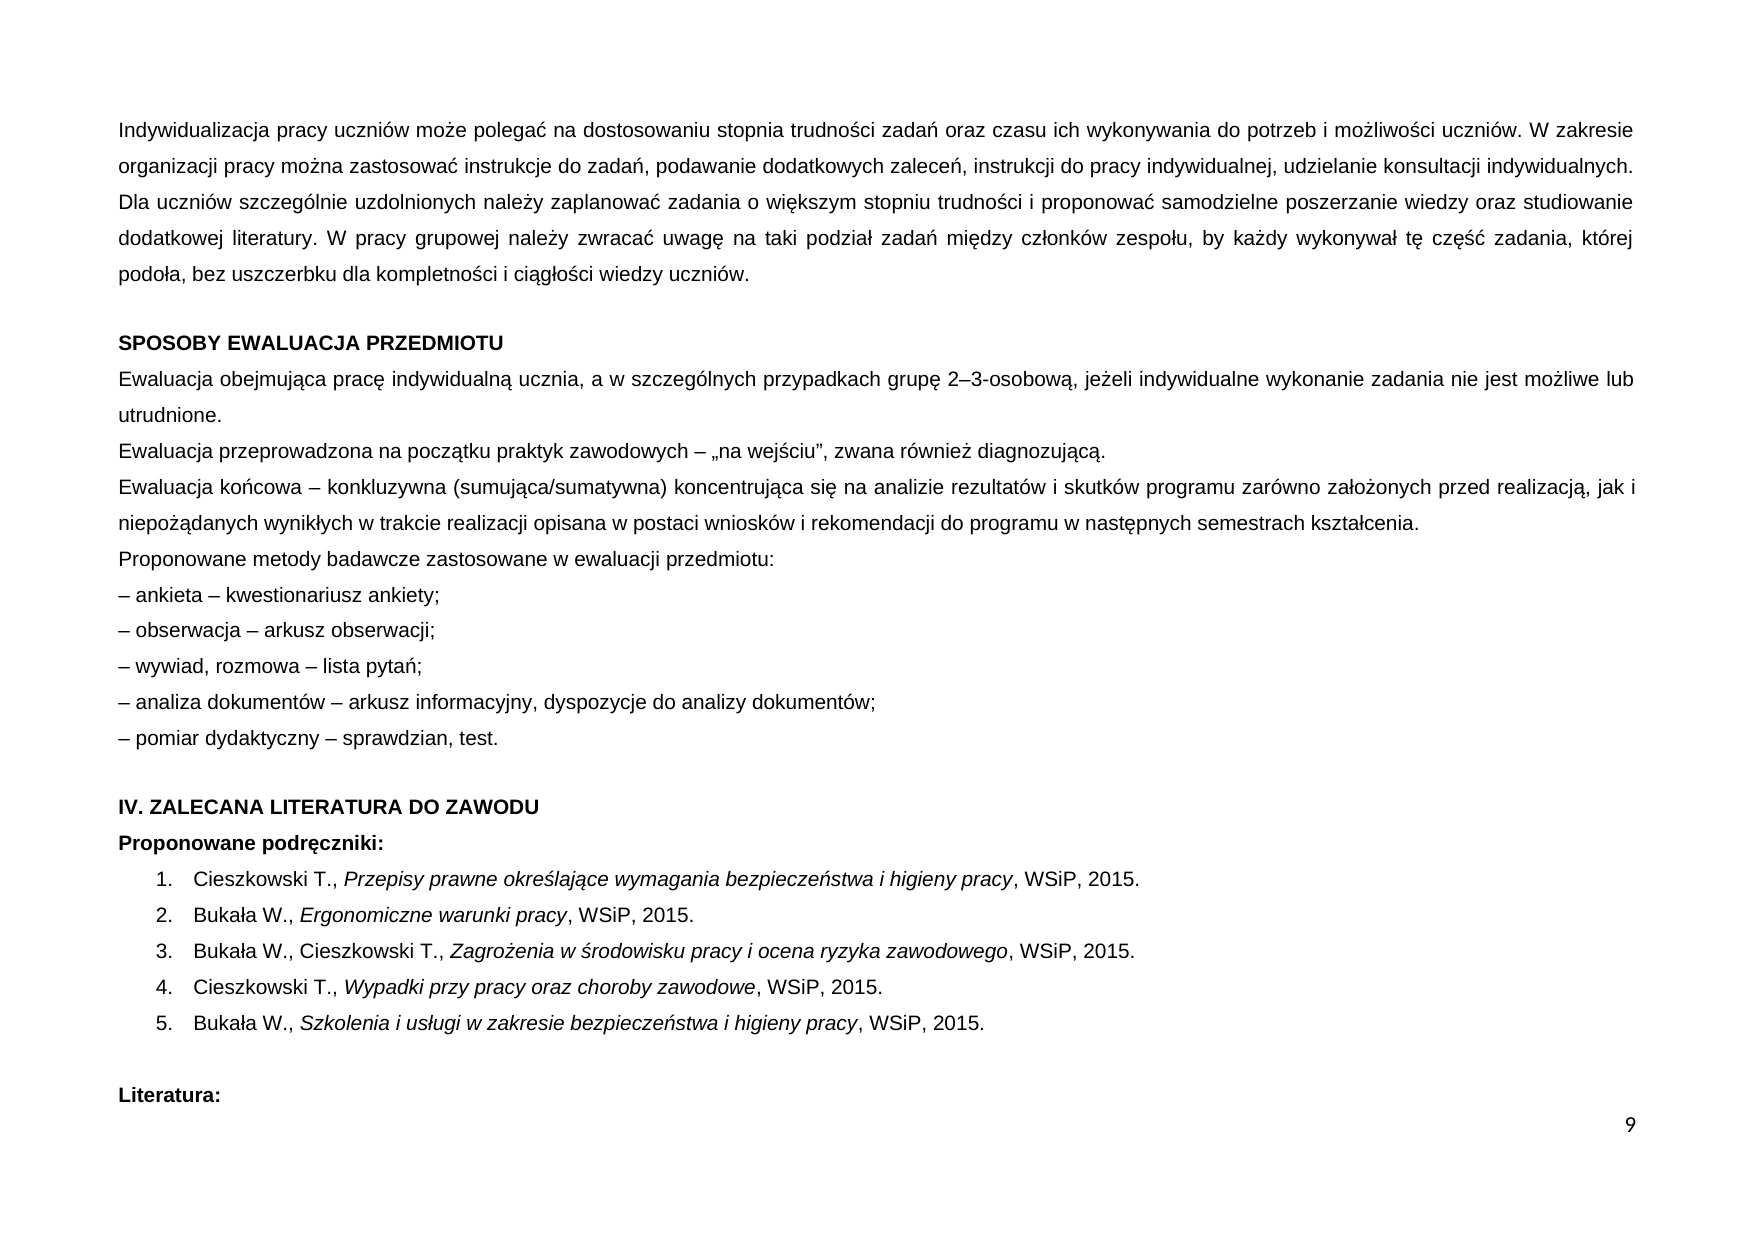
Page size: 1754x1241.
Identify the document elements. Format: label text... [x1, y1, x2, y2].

text – ankieta – kwestionariusz ankiety; [118, 582, 1604, 606]
text Ewaluacja końcowa – konkluzywna (sumująca/sumatywna) koncentrująca się na analizie rezultatów i skutków programu zarówno założonych przed realizacją, jak i niepożądanych wynikłych w trakcie realizacji opisana w postaci wniosków i rekomendacji do programu w następnych semestrach kształcenia. [118, 474, 1639, 534]
text – wywiad, rozmowa – lista pytań; [118, 654, 1604, 678]
list Bukała W., Szkolenia i usługi w zakresie bezpieczeństwa i higieny pracy, WSiP, 2015. [156, 1011, 1636, 1035]
list Bukała W., Ergonomiczne warunki pracy, WSiP, 2015. [156, 903, 1636, 927]
text Ewaluacja obejmująca pracę indywidualną ucznia, a w szczególnych przypadkach grupę 2–3-osobową, jeżeli indywidualne wykonanie zadania nie jest możliwe lub utrudnione. [118, 367, 1636, 427]
text Proponowane podręczniki: [118, 831, 1636, 855]
text Ewaluacja przeprowadzona na początku praktyk zawodowych – „na wejściu”, zwana również diagnozującą. [118, 439, 1604, 463]
text Indywidualizacja pracy uczniów może polegać na dostosowaniu stopnia trudności zadań oraz czasu ich wykonywania do potrzeb i możliwości uczniów. W zakresie organizacji pracy można zastosować instrukcje do zadań, podawanie dodatkowych zaleceń, instrukcji do pracy indywidualnej, udzielanie konsultacji indywidualnych. Dla uczniów szczególnie uzdolnionych należy zaplanować zadania o większym stopniu trudności i proponować samodzielne poszerzanie wiedzy oraz studiowanie dodatkowej literatury. W pracy grupowej należy zwracać uwagę na taki podział zadań między członków zespołu, by każdy wykonywał tę część zadania, której podoła, bez uszczerbku dla kompletności i ciągłości wiedzy uczniów. [118, 118, 1636, 286]
list Bukała W., Cieszkowski T., Zagrożenia w środowisku pracy i ocena ryzyka zawodowego, WSiP, 2015. [156, 939, 1636, 963]
text – analiza dokumentów – arkusz informacyjny, dyspozycje do analizy dokumentów; [118, 690, 1604, 714]
text – pomiar dydaktyczny – sprawdzian, test. [118, 726, 1604, 750]
text Proponowane metody badawcze zastosowane w ewaluacji przedmiotu: [118, 546, 1604, 570]
text SPOSOBY EWALUACJA PRZEDMIOTU [118, 331, 1636, 355]
list Cieszkowski T., Wypadki przy pracy oraz choroby zawodowe, WSiP, 2015. [156, 975, 1636, 999]
text Literatura: [118, 1083, 1636, 1107]
text – obserwacja – arkusz obserwacji; [118, 618, 1604, 642]
list Cieszkowski T., Przepisy prawne określające wymagania bezpieczeństwa i higieny pracy, WSiP, 2015. [156, 867, 1636, 891]
text IV. ZALECANA LITERATURA DO ZAWODU [118, 795, 1636, 819]
